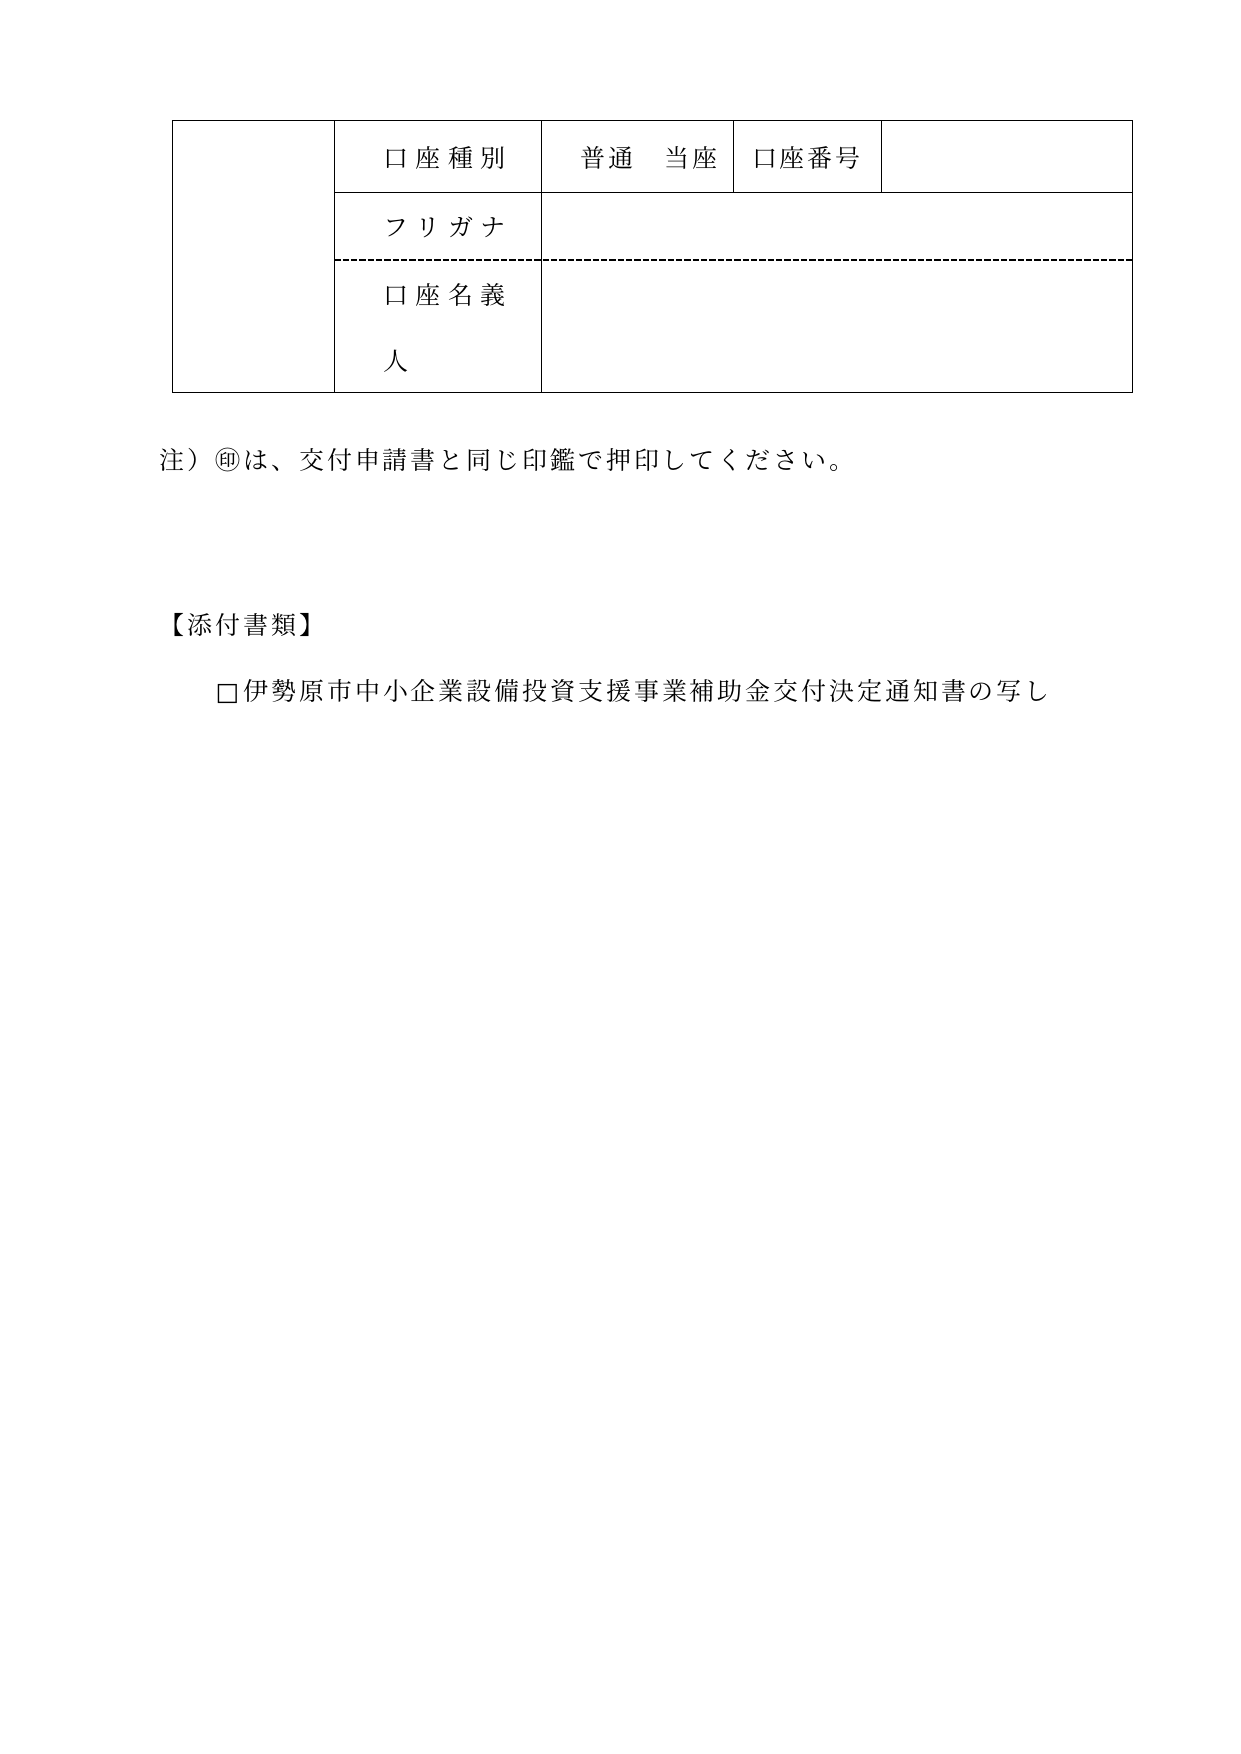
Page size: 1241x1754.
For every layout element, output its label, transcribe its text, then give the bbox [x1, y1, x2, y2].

table_cell [882, 121, 1132, 192]
text 【添付書類】 [159, 591, 1081, 657]
table_cell 普通 当座 [542, 121, 733, 192]
table_cell フリガナ [335, 193, 541, 258]
table_cell 口座種別 [335, 121, 541, 192]
text 注）㊞は、交付申請書と同じ印鑑で押印してください。 [159, 426, 1081, 492]
text □伊勢原市中小企業設備投資支援事業補助金交付決定通知書の写し [159, 657, 1081, 722]
table_cell [542, 193, 1132, 258]
table_cell 口座番号 [734, 121, 881, 192]
table_cell 口座名義人 [335, 259, 541, 392]
table_cell [542, 259, 1132, 392]
